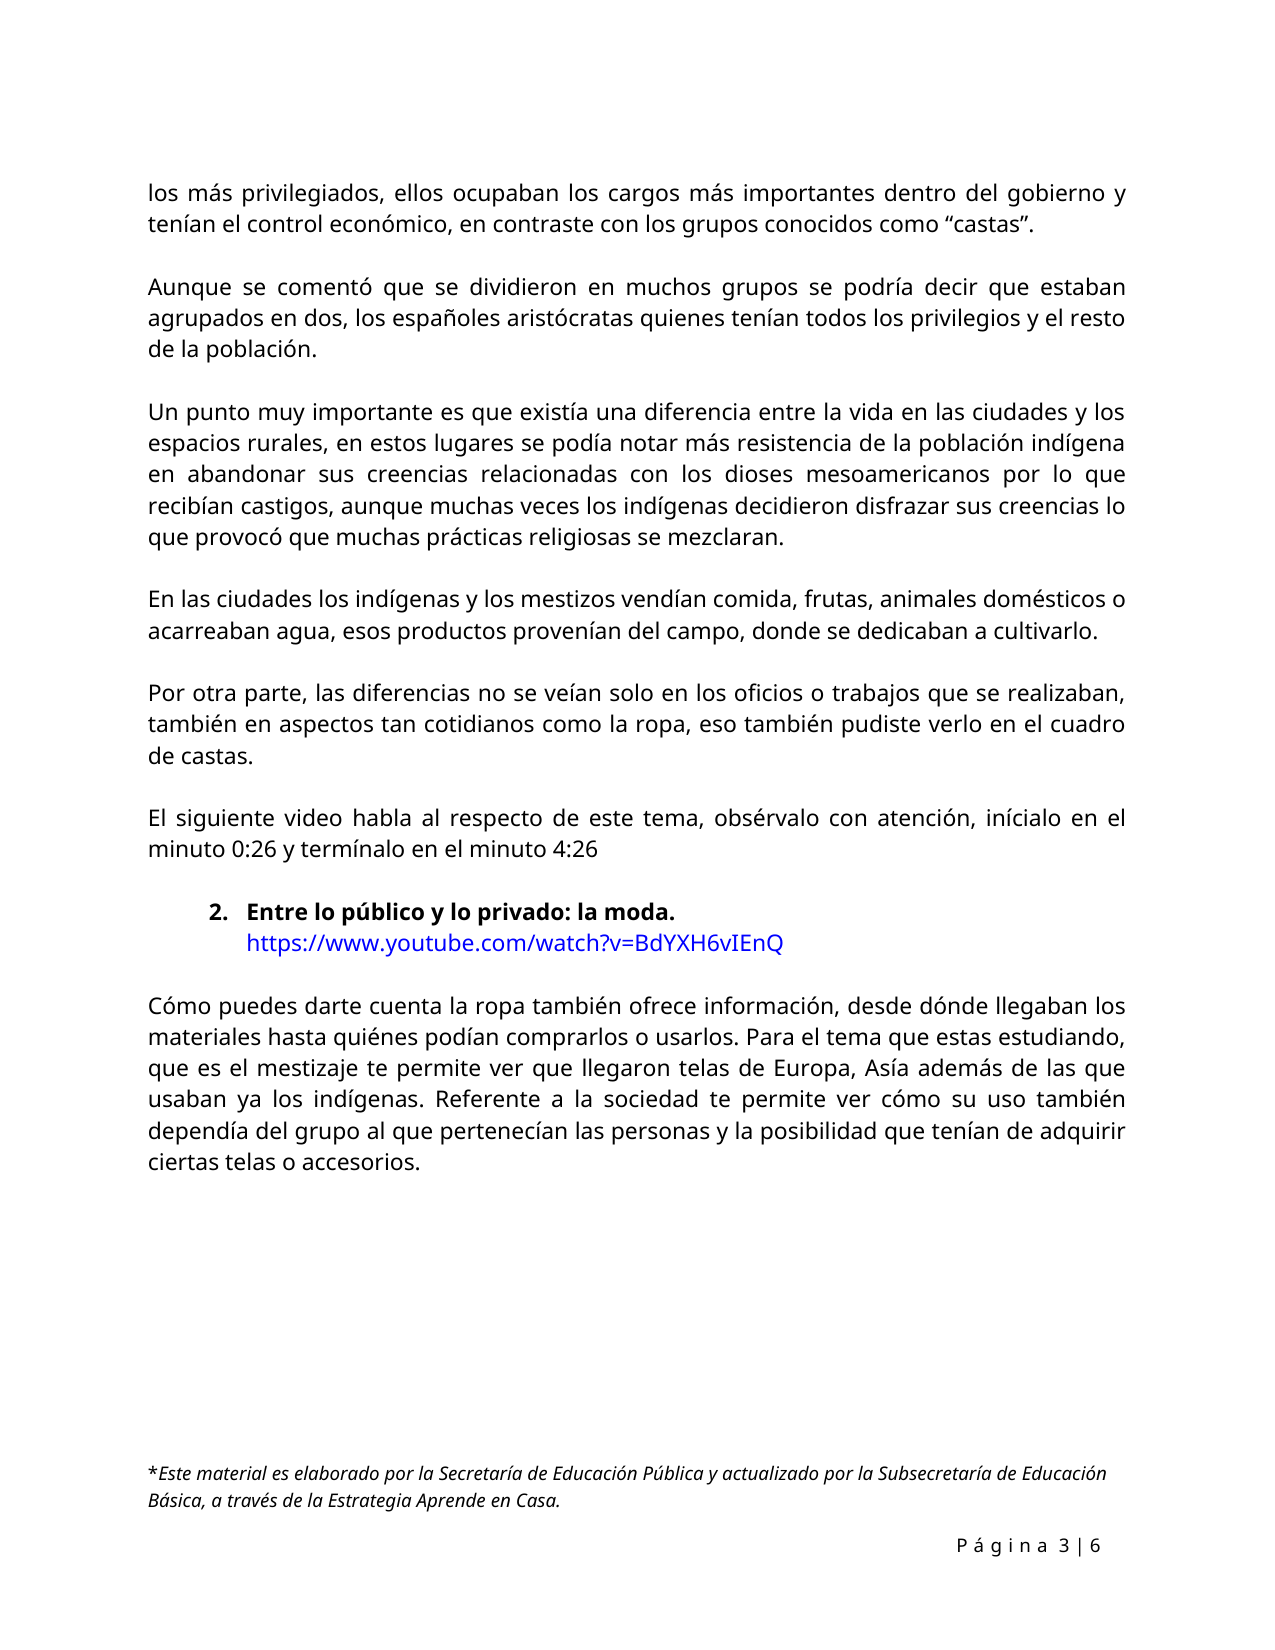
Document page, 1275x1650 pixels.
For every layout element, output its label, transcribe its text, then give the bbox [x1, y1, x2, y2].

list Entre lo público y lo privado: la moda. [209, 896, 1127, 927]
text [148, 177, 1127, 240]
text Aunque se comentó que se dividieron en muchos grupos se podría decir que estaban agrupados en dos, los españoles aristócratas quienes tenían todos los privilegios y el resto de la población. [148, 271, 1127, 365]
text Cómo puedes darte cuenta la ropa también ofrece información, desde dónde llegaban los materiales hasta quiénes podían comprarlos o usarlos. Para el tema que estas estudiando, que es el mestizaje te permite ver que llegaron telas de Europa, Asía además de las que usaban ya los indígenas. Referente a la sociedad te permite ver cómo su uso también dependía del grupo al que pertenecían las personas y la posibilidad que tenían de adquirir ciertas telas o accesorios. [148, 990, 1127, 1177]
text En las ciudades los indígenas y los mestizos vendían comida, frutas, animales domésticos o acarreaban agua, esos productos provenían del campo, donde se dedicaban a cultivarlo. [148, 583, 1127, 646]
list https://www.youtube.com/watch?v=BdYXH6vIEnQ [246, 927, 1127, 958]
text El siguiente video habla al respecto de este tema, obsérvalo con atención, inícialo en el minuto 0:26 y termínalo en el minuto 4:26 [148, 802, 1127, 865]
text Por otra parte, las diferencias no se veían solo en los oficios o trabajos que se realizaban, también en aspectos tan cotidianos como la ropa, eso también pudiste verlo en el cuadro de castas. [148, 677, 1127, 771]
text Un punto muy importante es que existía una diferencia entre la vida en las ciudades y los espacios rurales, en estos lugares se podía notar más resistencia de la población indígena en abandonar sus creencias relacionadas con los dioses mesoamericanos por lo que recibían castigos, aunque muchas veces los indígenas decidieron disfrazar sus creencias lo que provocó que muchas prácticas religiosas se mezclaran. [148, 396, 1127, 552]
